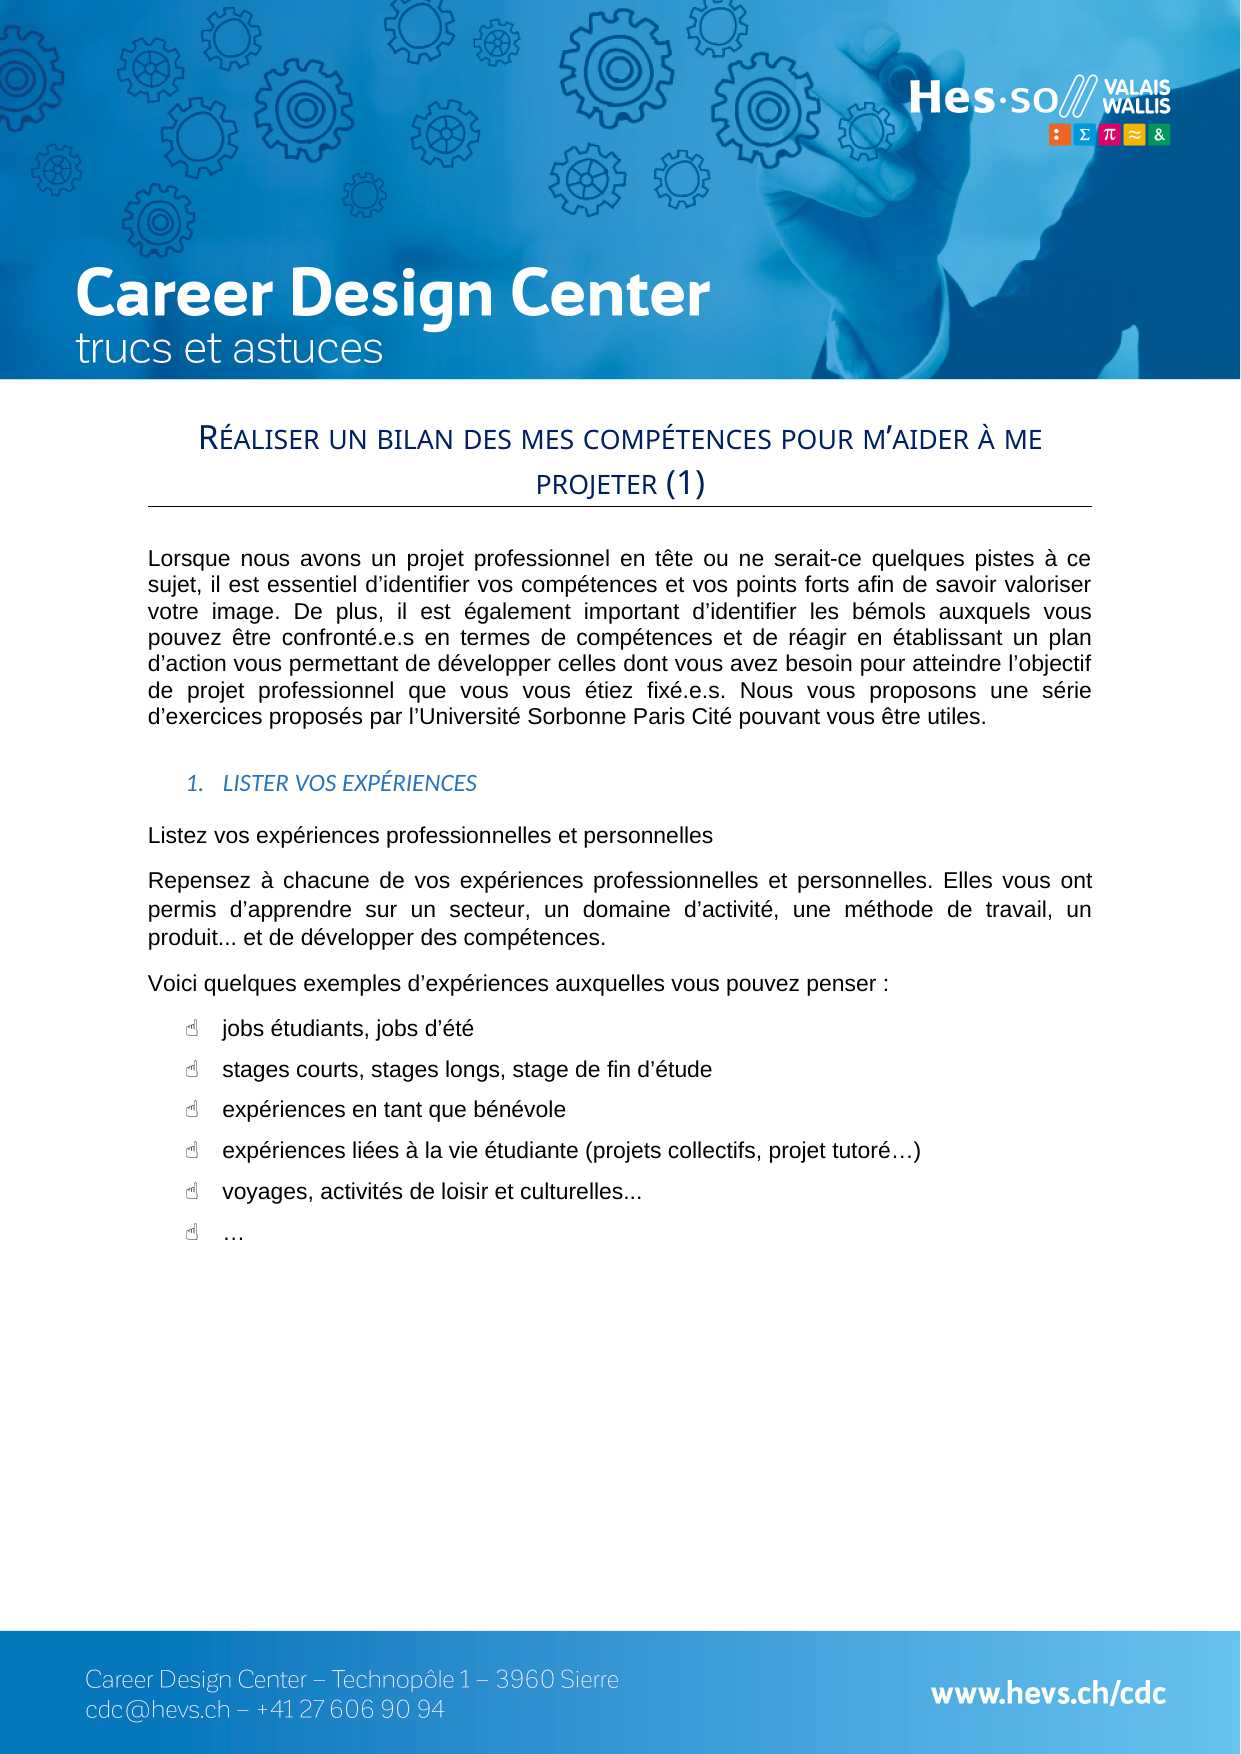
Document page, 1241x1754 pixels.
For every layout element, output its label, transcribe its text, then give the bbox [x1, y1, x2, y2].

list … [185, 1219, 1092, 1246]
text Réaliser un bilan des mes compétences pour m’aider à me projeter (1) [148, 413, 1092, 506]
text Repensez à chacune de vos expériences professionnelles et personnelles. Elles vous ont permis d’apprendre sur un secteur, un domaine d’activité, une méthode de travail, un produit... et de développer des compétences. [148, 867, 1092, 951]
list expériences liées à la vie étudiante (projets collectifs, projet tutoré…) [185, 1137, 1092, 1164]
text Voici quelques exemples d’expériences auxquelles vous pouvez penser : [148, 969, 1092, 996]
text Lorsque nous avons un projet professionnel en tête ou ne serait-ce quelques pistes à ce sujet, il est essentiel d’identifier vos compétences et vos points forts afin de savoir valoriser votre image. De plus, il est également important d’identifier les bémols auxquels vous pouvez être confronté.e.s en termes de compétences et de réagir en établissant un plan d’action vous permettant de développer celles dont vous avez besoin pour atteindre l’objectif de projet professionnel que vous vous étiez fixé.e.s. Nous vous proposons une série d’exercices proposés par l’Université Sorbonne Paris Cité pouvant vous être utiles. [148, 545, 1092, 729]
list lISTER VOS EXPéRIENCES [185, 767, 1092, 797]
picture [438, 33, 453, 44]
list voyages, activités de loisir et culturelles... [185, 1178, 1092, 1205]
list expériences en tant que bénévole [185, 1096, 1092, 1123]
picture [0, 0, 1241, 1754]
list jobs étudiants, jobs d’été [185, 1014, 1092, 1041]
text Listez vos expériences professionnelles et personnelles [148, 822, 1092, 849]
list stages courts, stages longs, stage de fin d’étude [185, 1056, 1092, 1082]
